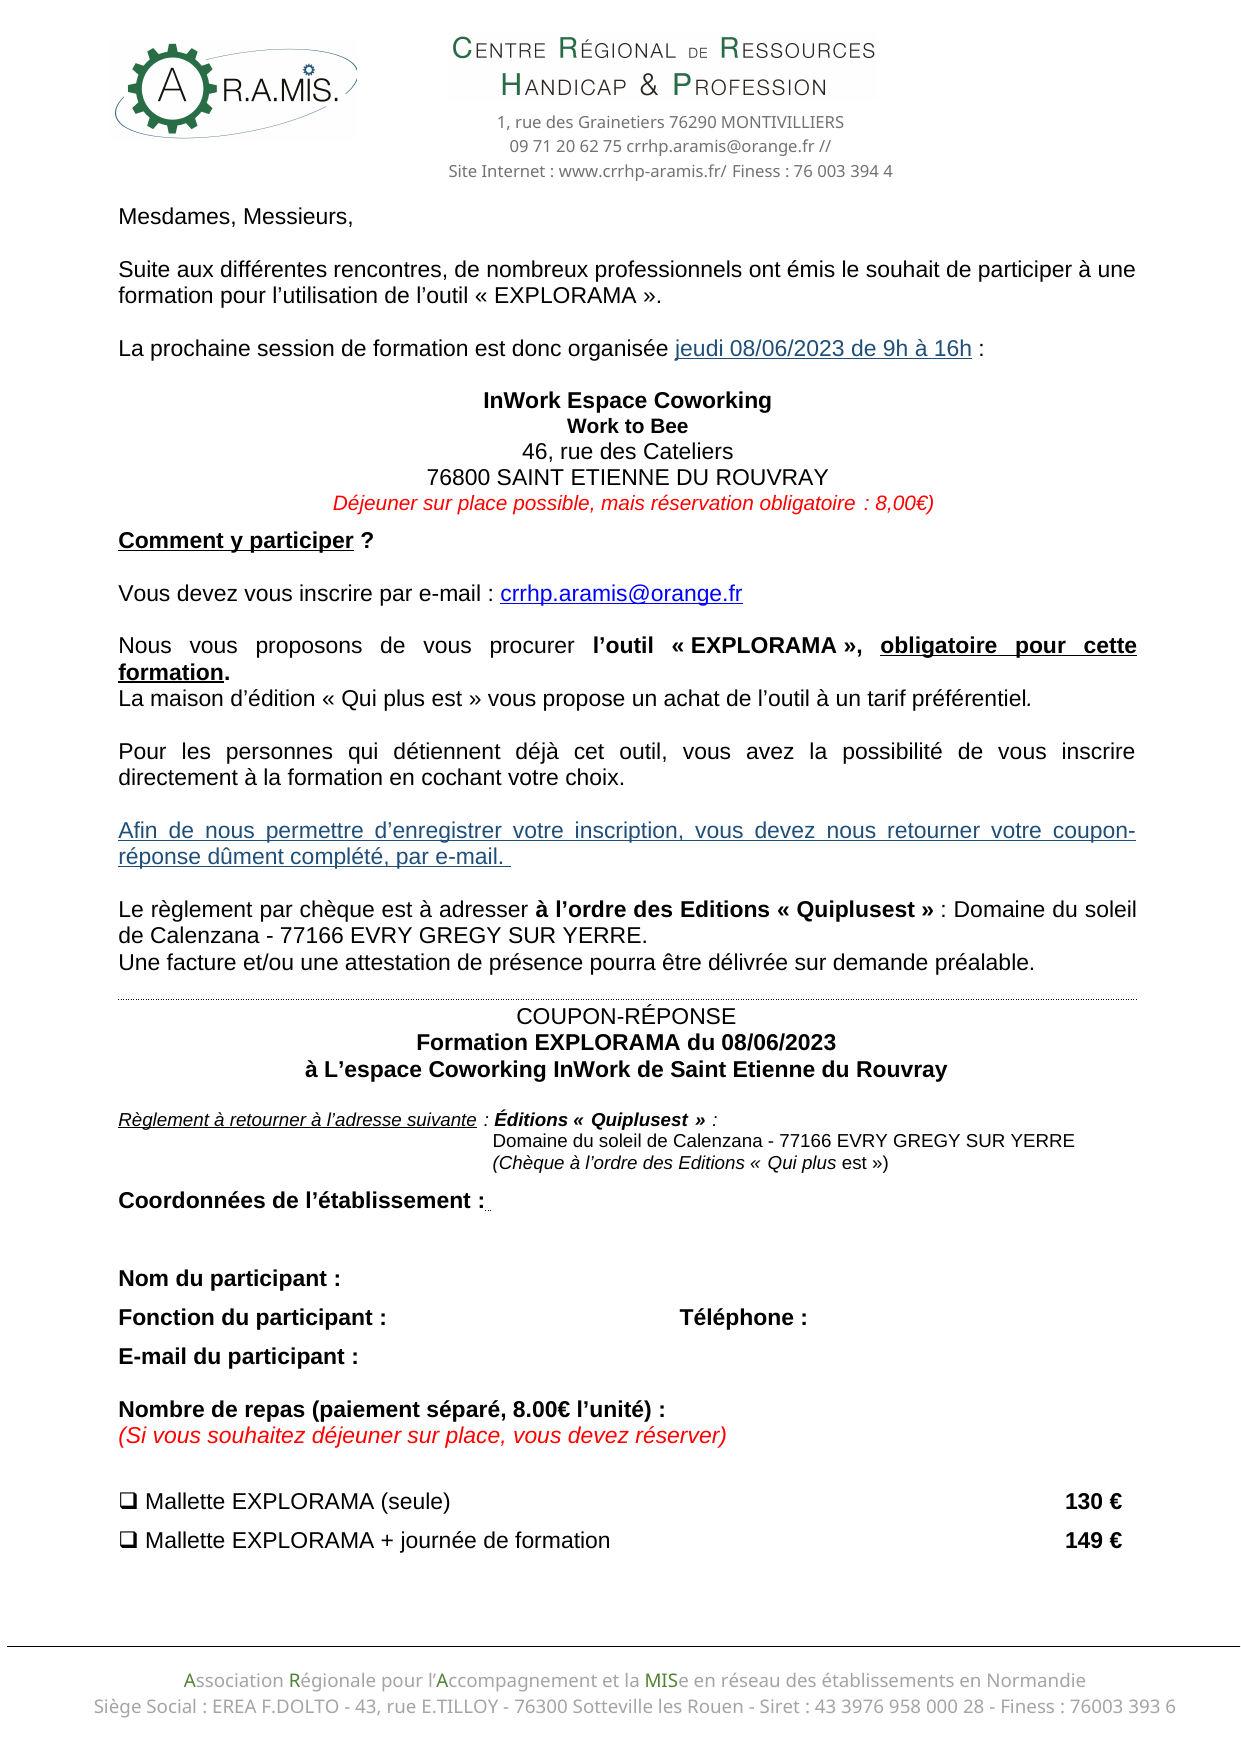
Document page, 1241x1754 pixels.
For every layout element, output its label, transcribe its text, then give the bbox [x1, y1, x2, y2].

text Fonction du participant : Téléphone : [118, 1304, 1134, 1330]
text Afin de nous permettre d’enregistrer votre inscription, vous devez nous retourner votre coupon-réponse dûment complété, par e-mail. [118, 817, 1137, 869]
picture [446, 31, 878, 101]
text (Si vous souhaitez déjeuner sur place, vous devez réserver) [118, 1422, 1134, 1449]
text InWork Espace Coworking [118, 387, 1137, 414]
picture [110, 40, 357, 141]
text Mallette EXPLORAMA (seule) 130 € [118, 1488, 1164, 1514]
text à L’espace Coworking InWork de Saint Etienne du Rouvray [118, 1056, 1134, 1082]
text Suite aux différentes rencontres, de nombreux professionnels ont émis le souhait de participer à une formation pour l’utilisation de l’outil « EXPLORAMA ». [118, 256, 1137, 308]
text La prochaine session de formation est donc organisée jeudi 08/06/2023 de 9h à 16h : [118, 335, 1137, 361]
text Pour les personnes qui détiennent déjà cet outil, vous avez la possibilité de vous inscrire directement à la formation en cochant votre choix. [118, 738, 1137, 791]
text COUPON-RÉPONSE [118, 1003, 1134, 1029]
text 76800 SAINT ETIENNE DU ROUVRAY [118, 464, 1137, 491]
text Règlement à retourner à l’adresse suivante : Éditions « Quiplusest » : [118, 1108, 1134, 1130]
text Nom du participant : [118, 1265, 1134, 1292]
text Déjeuner sur place possible, mais réservation obligatoire : 8,00€) [133, 491, 1134, 514]
text Work to Bee [118, 414, 1137, 438]
text Comment y participer ? [118, 527, 1137, 553]
text Le règlement par chèque est à adresser à l’ordre des Editions « Quiplusest » : Domaine du soleil de Calenzana - 77166 EVRY GREGY SUR YERRE. [118, 896, 1137, 949]
text (Chèque à l’ordre des Editions « Qui plus est ») [487, 1152, 1134, 1173]
text La maison d’édition « Qui plus est » vous propose un achat de l’outil à un tarif préférentiel. [118, 685, 1137, 711]
text E-mail du participant : [118, 1343, 1134, 1369]
text Coordonnées de l’établissement : [118, 1187, 1134, 1214]
text Mallette EXPLORAMA + journée de formation 149 € [118, 1527, 1134, 1553]
text 46, rue des Cateliers [118, 438, 1137, 464]
text Domaine du soleil de Calenzana - 77166 EVRY GREGY SUR YERRE [118, 1130, 1134, 1152]
text Formation EXPLORAMA du 08/06/2023 [118, 1029, 1134, 1056]
text Vous devez vous inscrire par e-mail : crrhp.aramis@orange.fr [118, 580, 1137, 606]
text Nombre de repas (paiement séparé, 8.00€ l’unité) : [118, 1396, 1134, 1422]
text Nous vous proposons de vous procurer l’outil « EXPLORAMA », obligatoire pour cette formation. [118, 632, 1137, 685]
text Une facture et/ou une attestation de présence pourra être délivrée sur demande préalable. [118, 949, 1137, 975]
text Mesdames, Messieurs, [118, 203, 1137, 229]
